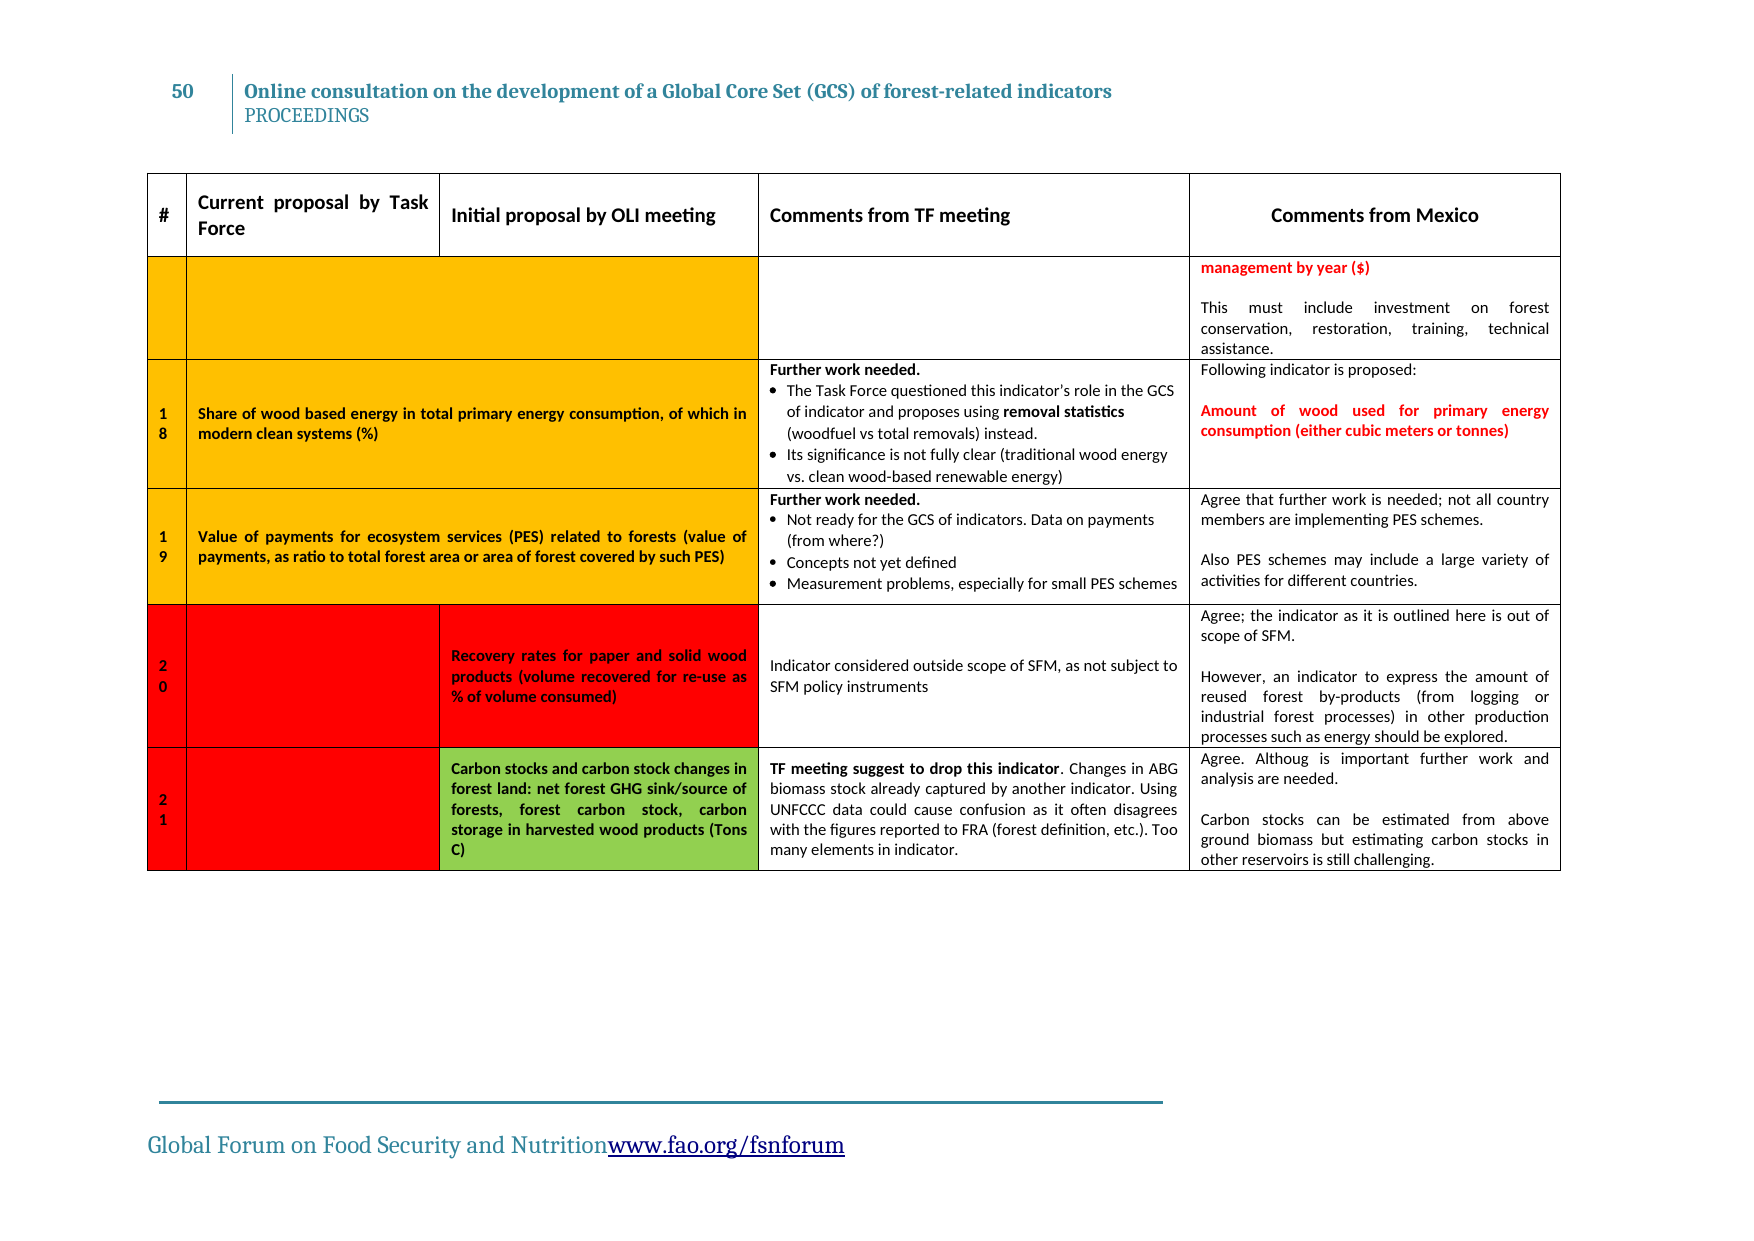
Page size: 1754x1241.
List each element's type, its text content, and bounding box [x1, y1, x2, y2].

table_cell [187, 748, 439, 870]
table_header Comments from Mexico [1190, 174, 1560, 256]
table_header Current proposal by Task Force [187, 174, 439, 256]
table_cell Value of payments for ecosystem services (PES) related to forests (value of payments, as ratio to total forest area or area of forest covered by such PES) [187, 489, 758, 604]
table_cell 17 [148, 257, 186, 359]
table_cell Indicator considered outside scope of SFM, as not subject to SFM policy instruments [759, 605, 1189, 747]
table_cell 21 [148, 748, 186, 870]
table_cell 20 [148, 605, 186, 747]
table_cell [187, 257, 758, 359]
table_cell Share of wood based energy in total primary energy consumption, of which in modern clean systems (%) [187, 360, 758, 488]
table_header # [148, 174, 186, 256]
table_cell 18 [148, 360, 186, 488]
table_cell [759, 257, 1189, 359]
table_header Comments from TF meeting [759, 174, 1189, 256]
table_cell Agree; the indicator as it is outlined here is out of scope of SFM. However, an indicator to express the amount of reused forest by-products (from logging or industrial forest processes) in other production processes such as energy should be explored. [1190, 605, 1560, 747]
table_cell Agree. Althoug is important further work and analysis are needed. Carbon stocks can be estimated from above ground biomass but estimating carbon stocks in other reservoirs is still challenging. [1190, 748, 1560, 870]
table_cell Agree that further work is needed; not all country members are implementing PES schemes. Also PES schemes may include a large variety of activities for different countries. [1190, 489, 1560, 604]
table_cell Recovery rates for paper and solid wood products (volume recovered for re-use as % of volume consumed) [440, 605, 758, 747]
table_header Initial proposal by OLI meeting [440, 174, 758, 256]
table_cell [1190, 257, 1560, 359]
table_cell Further work needed. The Task Force questioned this indicator’s role in the GCS of indicator and proposes using removal statistics (woodfuel vs total removals) instead. Its significance is not fully clear (traditional wood energy vs. clean wood-based renewable energy) [759, 360, 1189, 488]
table_cell Following indicator is proposed: Amount of wood used for primary energy consumption (either cubic meters or tonnes) [1190, 360, 1560, 488]
table_cell Carbon stocks and carbon stock changes in forest land: net forest GHG sink/source of forests, forest carbon stock, carbon storage in harvested wood products (Tons C) [440, 748, 758, 870]
table_cell TF meeting suggest to drop this indicator. Changes in ABG biomass stock already captured by another indicator. Using UNFCCC data could cause confusion as it often disagrees with the figures reported to FRA (forest definition, etc.). Too many elements in indicator. [759, 748, 1189, 870]
table_cell Further work needed. Not ready for the GCS of indicators. Data on payments (from where?) Concepts not yet defined Measurement problems, especially for small PES schemes [759, 489, 1189, 604]
table_cell [187, 605, 439, 747]
table_cell 19 [148, 489, 186, 604]
